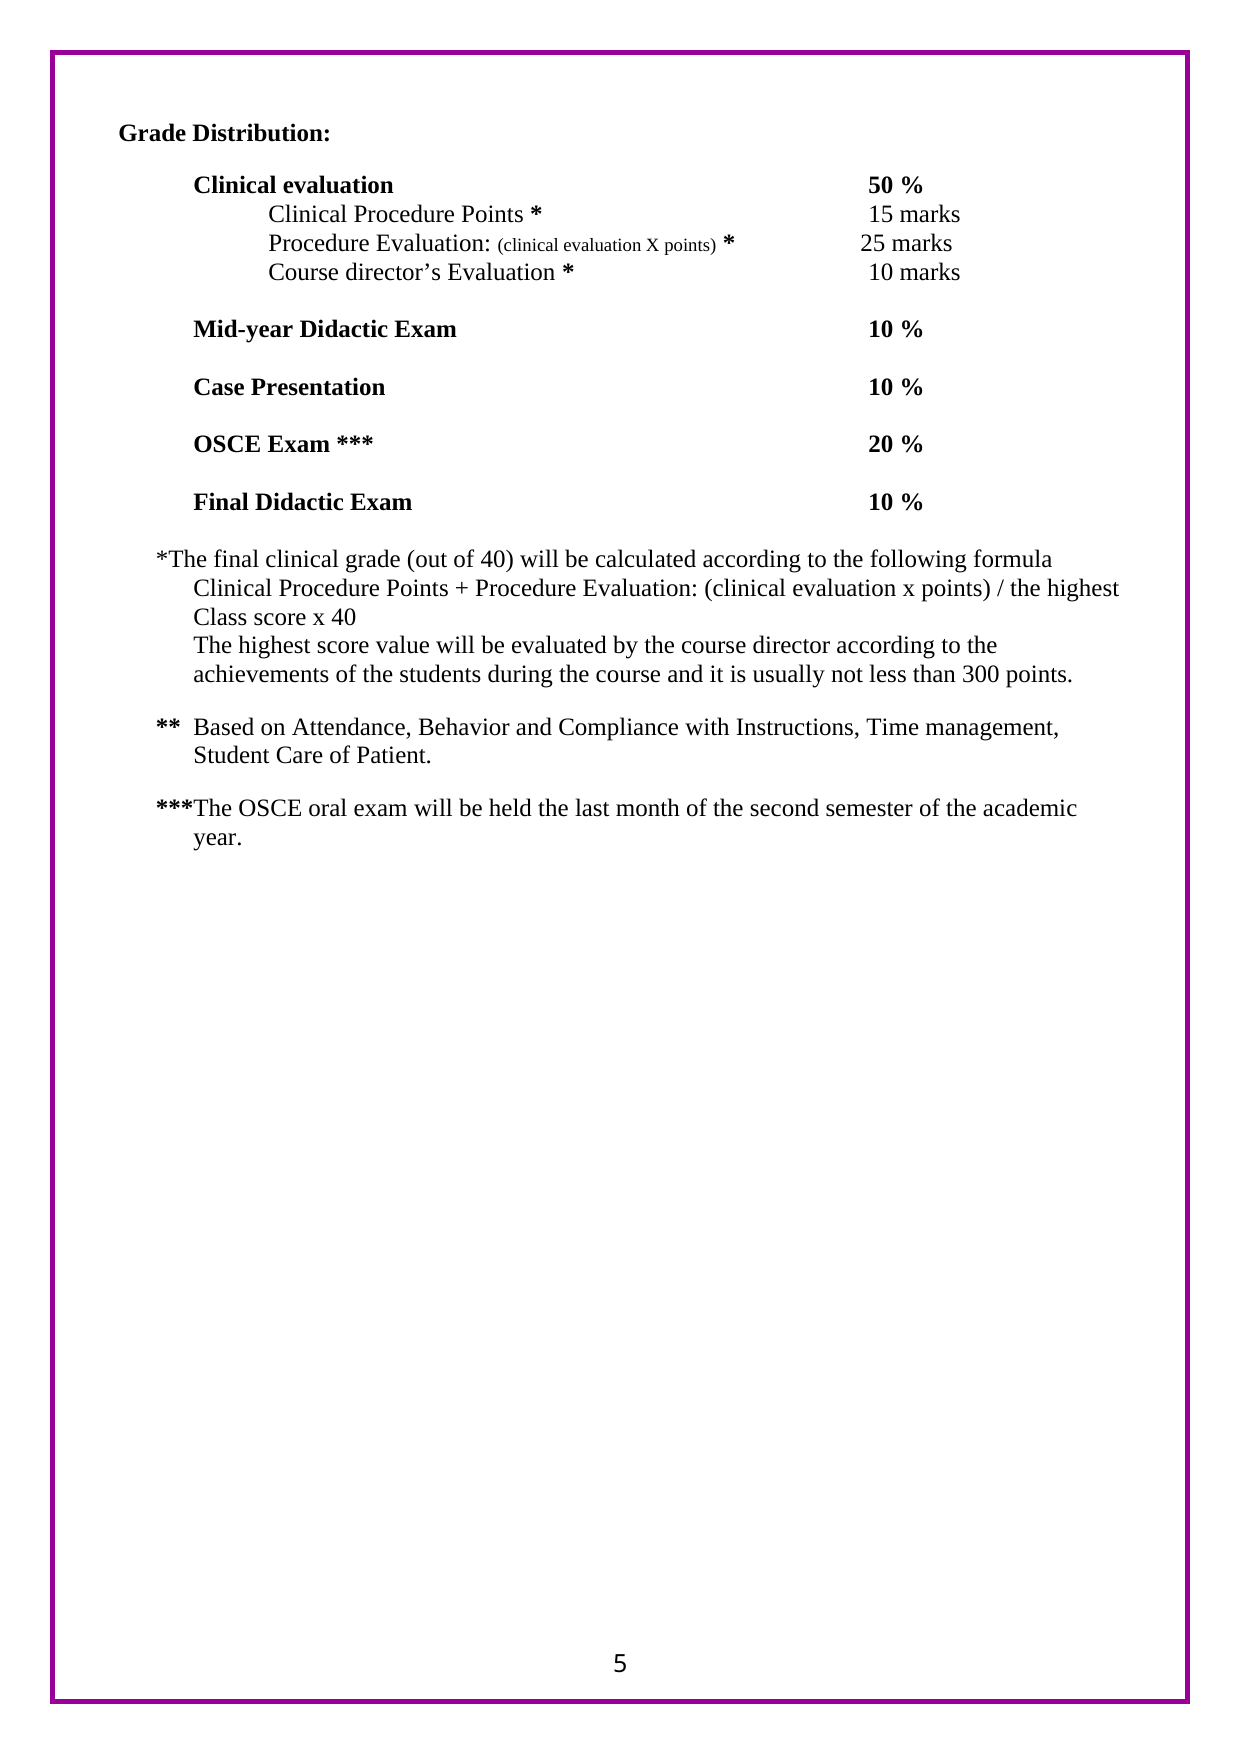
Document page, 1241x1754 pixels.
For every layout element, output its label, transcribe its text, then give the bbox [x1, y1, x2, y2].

text *The final clinical grade (out of 40) will be calculated according to the following formula [118, 544, 1122, 573]
text Course director’s Evaluation * 10 marks [193, 257, 1122, 286]
text Final Didactic Exam 10 % [118, 487, 1122, 516]
text Grade Distribution: [118, 118, 1122, 147]
text OSCE Exam *** 20 % [118, 429, 1122, 458]
text Case Presentation 10 % [118, 372, 1122, 401]
text Clinical Procedure Points + Procedure Evaluation: (clinical evaluation x points) / the highest Class score x 40 [193, 573, 1122, 631]
text Clinical Procedure Points * 15 marks [118, 199, 1122, 228]
text The highest score value will be evaluated by the course director according to the achievements of the students during the course and it is usually not less than 300 points. [193, 631, 1122, 688]
text Procedure Evaluation: (clinical evaluation X points) * 25 marks [118, 228, 1122, 257]
text ***The OSCE oral exam will be held the last month of the second semester of the academic year. [156, 793, 1122, 850]
text Mid-year Didactic Exam 10 % [118, 314, 1122, 343]
text Clinical evaluation 50 % [118, 171, 1122, 199]
text ** Based on Attendance, Behavior and Compliance with Instructions, Time management, Student Care of Patient. [156, 712, 1122, 769]
